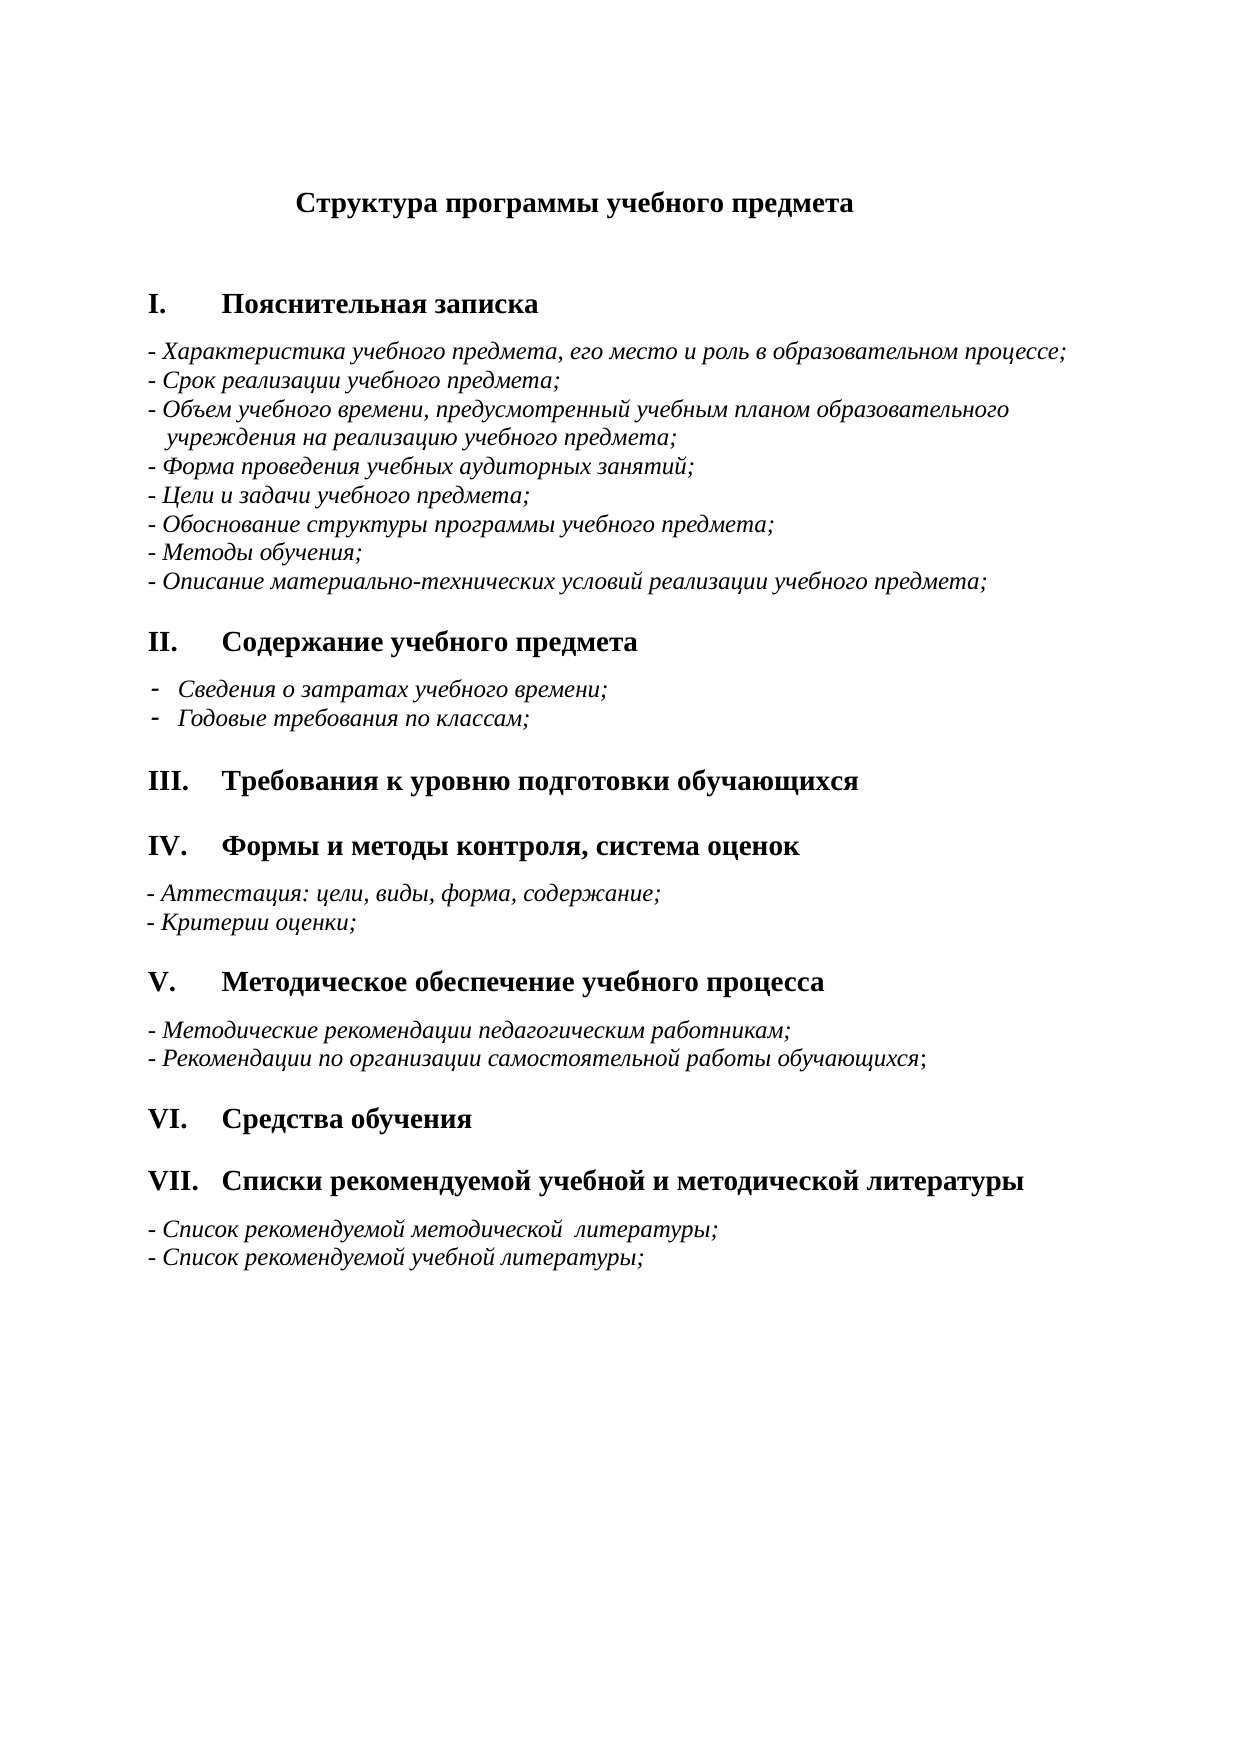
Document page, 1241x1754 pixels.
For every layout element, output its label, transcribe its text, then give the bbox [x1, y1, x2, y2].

text - Срок реализации учебного предмета; [148, 365, 1152, 394]
text VII. Списки рекомендуемой учебной и методической литературы [148, 1163, 1152, 1197]
text - Описание материально-технических условий реализации учебного предмета; [148, 566, 1152, 595]
text - Критерии оценки; [146, 907, 1152, 936]
text - Методические рекомендации педагогическим работникам; [148, 1015, 1152, 1043]
text - Характеристика учебного предмета, его место и роль в образовательном процессе; [148, 336, 1152, 365]
text II. Содержание учебного предмета [148, 624, 1152, 657]
text - Список рекомендуемой учебной литературы; [148, 1242, 1152, 1271]
text - Цели и задачи учебного предмета; [148, 480, 1152, 509]
text I. Пояснительная записка [148, 286, 1152, 319]
text - Обоснование структуры программы учебного предмета; [148, 509, 1152, 537]
text - Методы обучения; [148, 537, 1152, 566]
text - Аттестация: цели, виды, форма, содержание; [146, 878, 1152, 907]
list Годовые требования по классам; [144, 703, 1152, 731]
text - Форма проведения учебных аудиторных занятий; [148, 451, 1152, 480]
text VI. Средства обучения [148, 1101, 1152, 1134]
text III. Требования к уровню подготовки обучающихся [148, 763, 1152, 796]
list Сведения о затратах учебного времени; [144, 674, 1152, 703]
text V. Методическое обеспечение учебного процесса [148, 964, 1152, 998]
text IV. Формы и методы контроля, система оценок [148, 828, 1152, 861]
text - Список рекомендуемой методической литературы; [148, 1214, 1152, 1242]
text Структура программы учебного предмета [192, 185, 1152, 219]
text - Рекомендации по организации самостоятельной работы обучающихся; [148, 1043, 1152, 1072]
text учреждения на реализацию учебного предмета; [148, 422, 1152, 451]
text - Объем учебного времени, предусмотренный учебным планом образовательного [148, 394, 1152, 422]
